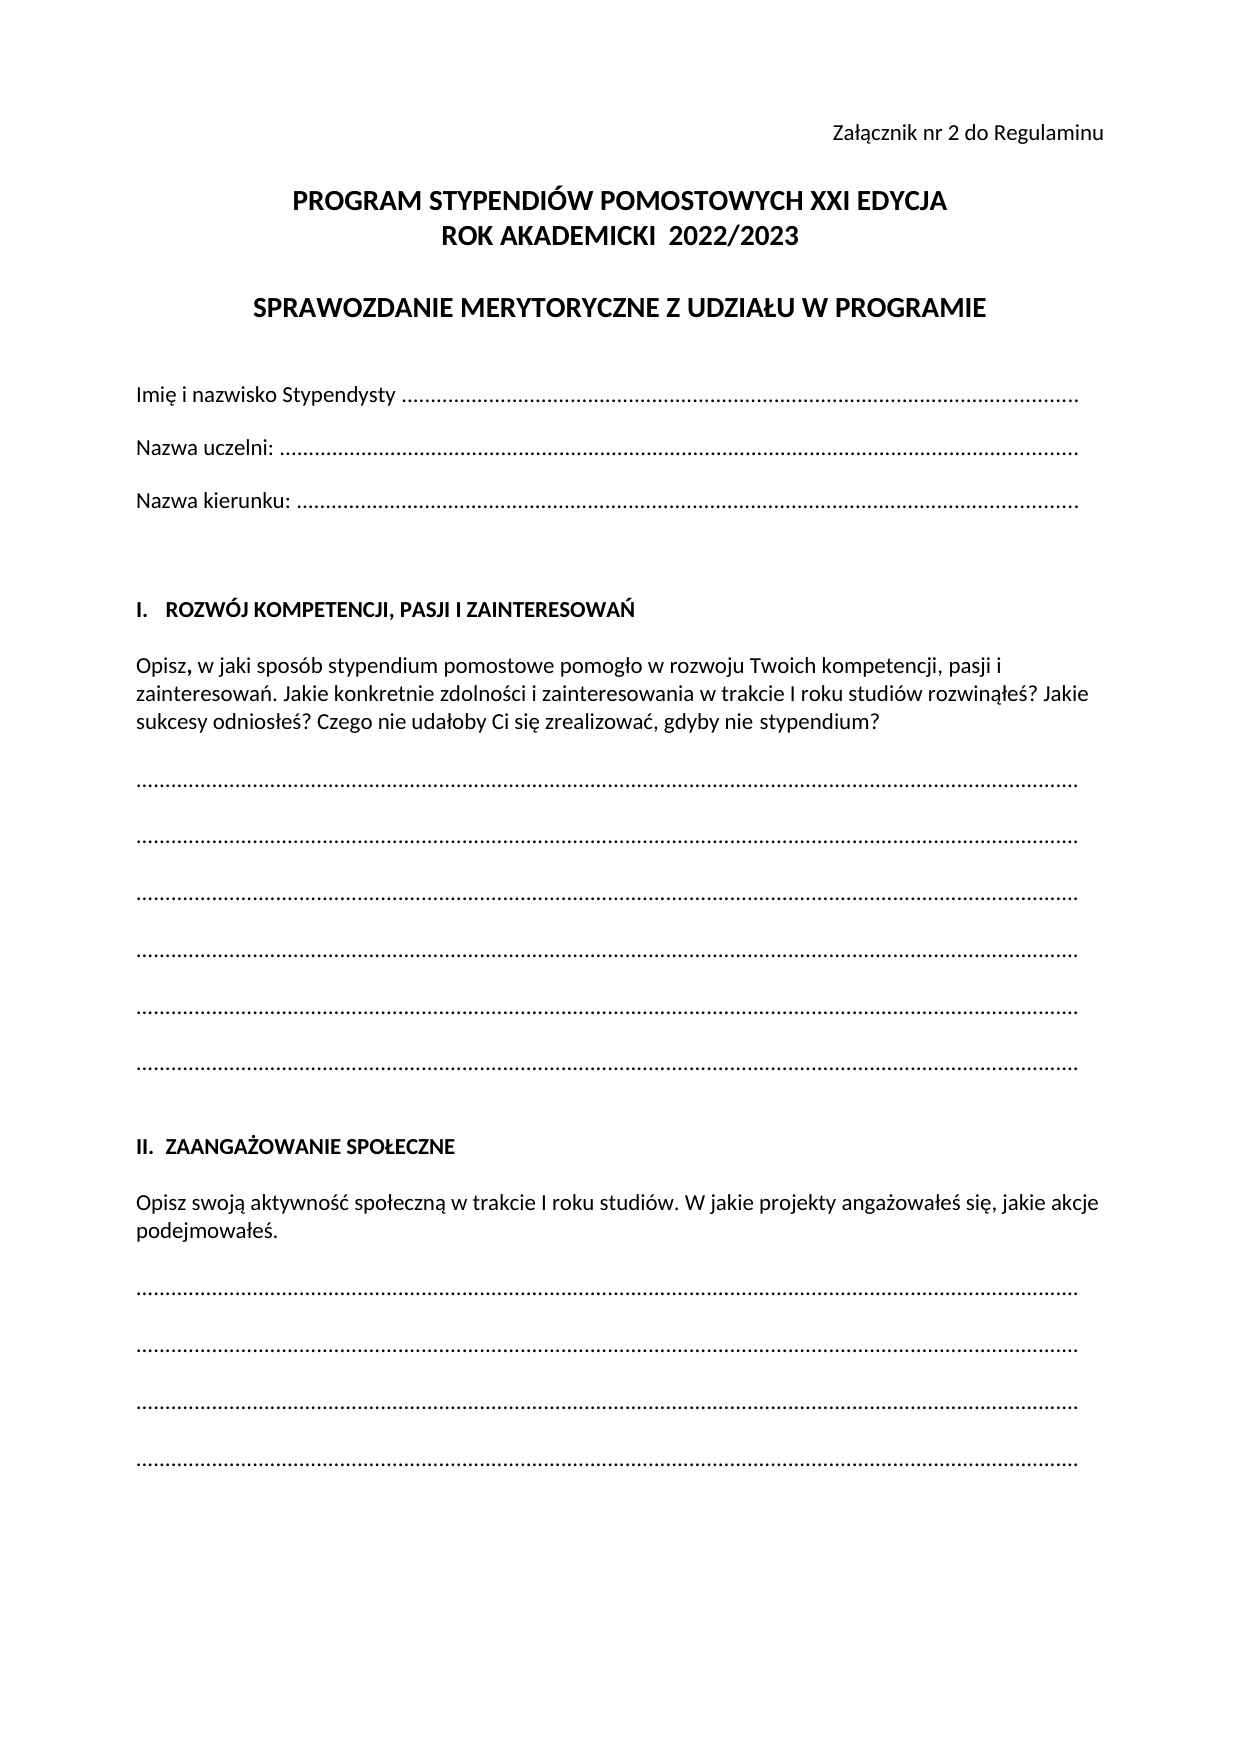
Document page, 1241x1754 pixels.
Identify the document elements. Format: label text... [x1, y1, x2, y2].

text SPRAWOZDANIE MERYTORYCZNE Z UDZIAŁU W PROGRAMIE [136, 289, 1104, 324]
text Nazwa kierunku: [136, 486, 1104, 514]
text Opisz swoją aktywność społeczną w trakcie I roku studiów. W jakie projekty angażowałeś się, jakie akcje podejmowałeś. [136, 1188, 1104, 1244]
text Imię i nazwisko Stypendysty [136, 380, 1104, 408]
list ROZWÓJ KOMPETENCJI, PASJI I ZAINTERESOWAŃ [136, 595, 1104, 623]
text ROK AKADEMICKI 2022/2023 [136, 217, 1104, 253]
text Nazwa uczelni: [136, 433, 1104, 461]
text Opisz, w jaki sposób stypendium pomostowe pomogło w rozwoju Twoich kompetencji, pasji i zainteresowań. Jakie konkretnie zdolności i zainteresowania w trakcie I roku studiów rozwinąłeś? Jakie sukcesy odniosłeś? Czego nie udałoby Ci się zrealizować, gdyby nie stypendium? [136, 651, 1104, 736]
text PROGRAM STYPENDIÓW POMOSTOWYCH XXI EDYCJA [136, 182, 1104, 217]
list ZAANGAŻOWANIE SPOŁECZNE [136, 1132, 1104, 1160]
text Załącznik nr 2 do Regulaminu [136, 118, 1104, 146]
